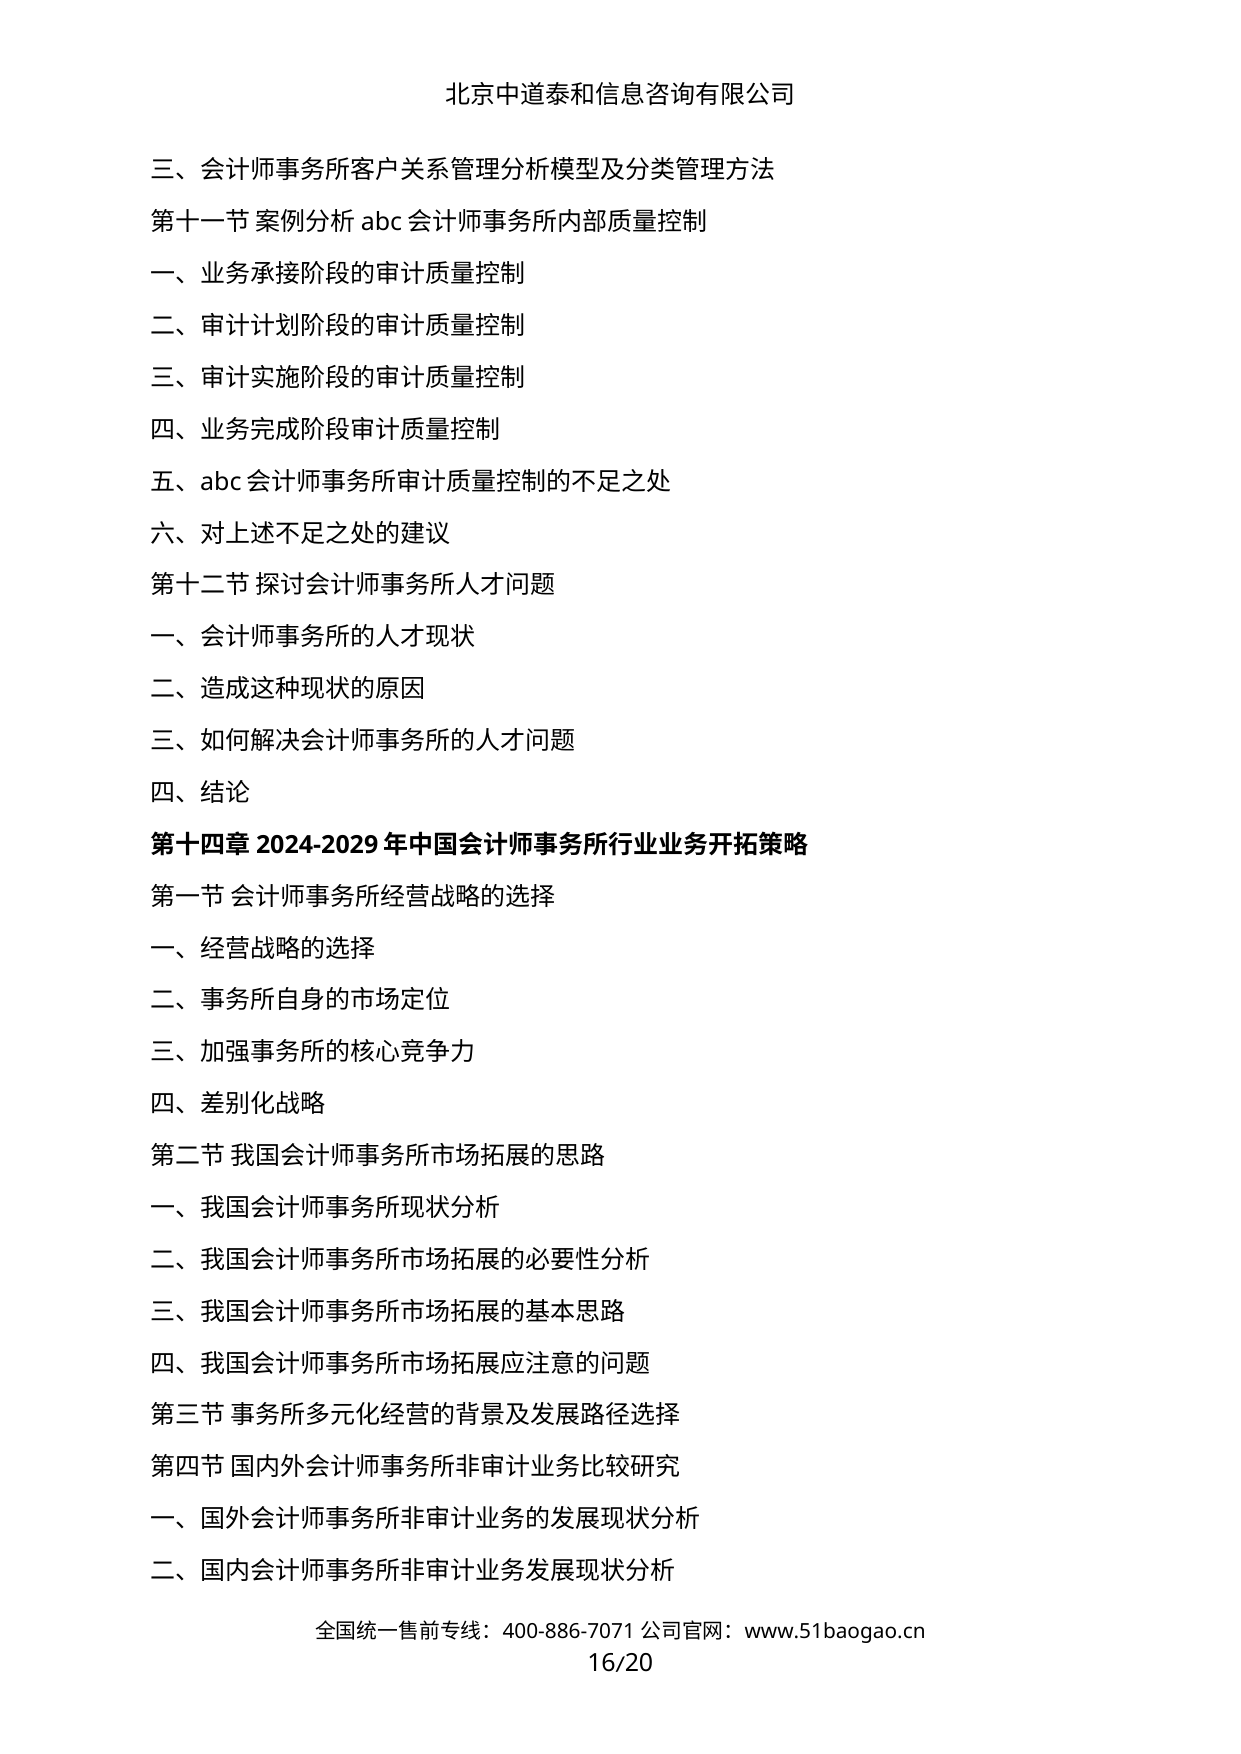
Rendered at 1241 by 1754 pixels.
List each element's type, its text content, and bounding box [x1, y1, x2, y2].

text 三、审计实施阶段的审计质量控制 [150, 357, 1090, 394]
text 第一节 会计师事务所经营战略的选择 [150, 876, 1090, 912]
text 四、我国会计师事务所市场拓展应注意的问题 [150, 1343, 1090, 1379]
text 二、我国会计师事务所市场拓展的必要性分析 [150, 1239, 1090, 1276]
text 第十二节 探讨会计师事务所人才问题 [150, 565, 1090, 601]
text 三、我国会计师事务所市场拓展的基本思路 [150, 1291, 1090, 1327]
text 三、如何解决会计师事务所的人才问题 [150, 721, 1090, 757]
text 第十一节 案例分析abc会计师事务所内部质量控制 [150, 202, 1090, 238]
text 一、经营战略的选择 [150, 928, 1090, 964]
text 四、差别化战略 [150, 1084, 1090, 1120]
text 五、abc会计师事务所审计质量控制的不足之处 [150, 461, 1090, 497]
text 二、造成这种现状的原因 [150, 669, 1090, 705]
text 第四节 国内外会计师事务所非审计业务比较研究 [150, 1447, 1090, 1483]
text 一、业务承接阶段的审计质量控制 [150, 254, 1090, 290]
text 二、事务所自身的市场定位 [150, 980, 1090, 1016]
text 第二节 我国会计师事务所市场拓展的思路 [150, 1136, 1090, 1172]
text 三、加强事务所的核心竞争力 [150, 1032, 1090, 1068]
text 一、会计师事务所的人才现状 [150, 617, 1090, 653]
text 三、会计师事务所客户关系管理分析模型及分类管理方法 [150, 150, 1090, 186]
text 一、国外会计师事务所非审计业务的发展现状分析 [150, 1499, 1090, 1535]
text 第三节 事务所多元化经营的背景及发展路径选择 [150, 1395, 1090, 1431]
text 六、对上述不足之处的建议 [150, 513, 1090, 549]
text 二、国内会计师事务所非审计业务发展现状分析 [150, 1551, 1090, 1587]
text 二、审计计划阶段的审计质量控制 [150, 306, 1090, 342]
text 第十四章 2024-2029年中国会计师事务所行业业务开拓策略 [150, 824, 1090, 861]
text 四、业务完成阶段审计质量控制 [150, 409, 1090, 446]
text 一、我国会计师事务所现状分析 [150, 1187, 1090, 1224]
text 四、结论 [150, 772, 1090, 809]
